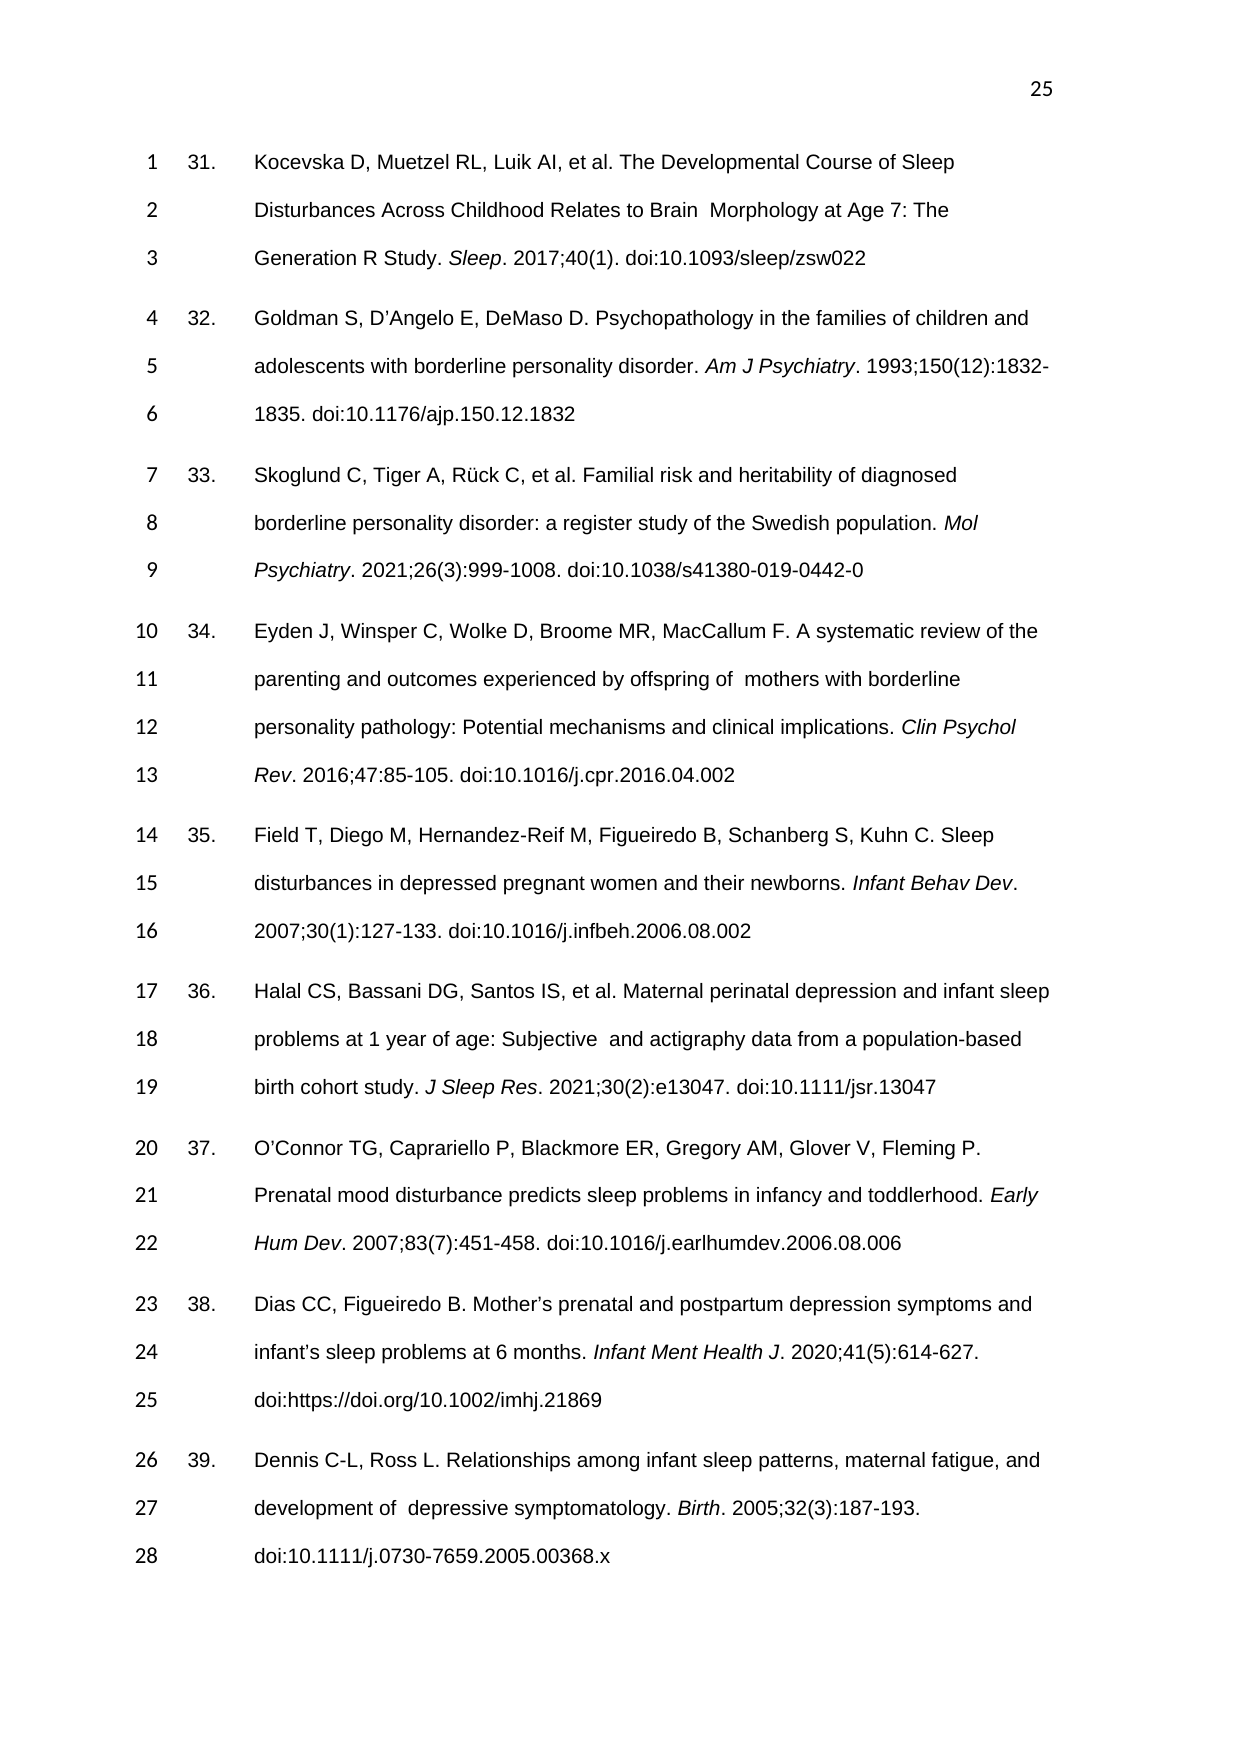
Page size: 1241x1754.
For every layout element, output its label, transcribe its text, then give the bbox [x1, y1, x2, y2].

text 37. O’Connor TG, Caprariello P, Blackmore ER, Gregory AM, Glover V, Fleming P. Prenatal mood disturbance predicts sleep problems in infancy and toddlerhood. Early Hum Dev. 2007;83(7):451-458. doi:10.1016/j.earlhumdev.2006.08.006 [187, 1135, 1053, 1255]
text 33. Skoglund C, Tiger A, Rück C, et al. Familial risk and heritability of diagnosed borderline personality disorder: a register study of the Swedish population. Mol Psychiatry. 2021;26(3):999-1008. doi:10.1038/s41380-019-0442-0 [187, 462, 1053, 582]
text 31. Kocevska D, Muetzel RL, Luik AI, et al. The Developmental Course of Sleep Disturbances Across Childhood Relates to Brain Morphology at Age 7: The Generation R Study. Sleep. 2017;40(1). doi:10.1093/sleep/zsw022 [187, 150, 1053, 270]
text 36. Halal CS, Bassani DG, Santos IS, et al. Maternal perinatal depression and infant sleep problems at 1 year of age: Subjective and actigraphy data from a population-based birth cohort study. J Sleep Res. 2021;30(2):e13047. doi:10.1111/jsr.13047 [187, 979, 1053, 1099]
text 34. Eyden J, Winsper C, Wolke D, Broome MR, MacCallum F. A systematic review of the parenting and outcomes experienced by offspring of mothers with borderline personality pathology: Potential mechanisms and clinical implications. Clin Psychol Rev. 2016;47:85-105. doi:10.1016/j.cpr.2016.04.002 [187, 619, 1053, 786]
text 38. Dias CC, Figueiredo B. Mother’s prenatal and postpartum depression symptoms and infant’s sleep problems at 6 months. Infant Ment Health J. 2020;41(5):614-627. doi:https://doi.org/10.1002/imhj.21869 [187, 1292, 1053, 1411]
text 39. Dennis C-L, Ross L. Relationships among infant sleep patterns, maternal fatigue, and development of depressive symptomatology. Birth. 2005;32(3):187-193. doi:10.1111/j.0730-7659.2005.00368.x [187, 1448, 1053, 1568]
text 35. Field T, Diego M, Hernandez-Reif M, Figueiredo B, Schanberg S, Kuhn C. Sleep disturbances in depressed pregnant women and their newborns. Infant Behav Dev. 2007;30(1):127-133. doi:10.1016/j.infbeh.2006.08.002 [187, 823, 1053, 943]
text 32. Goldman S, D’Angelo E, DeMaso D. Psychopathology in the families of children and adolescents with borderline personality disorder. Am J Psychiatry. 1993;150(12):1832-1835. doi:10.1176/ajp.150.12.1832 [187, 306, 1053, 426]
